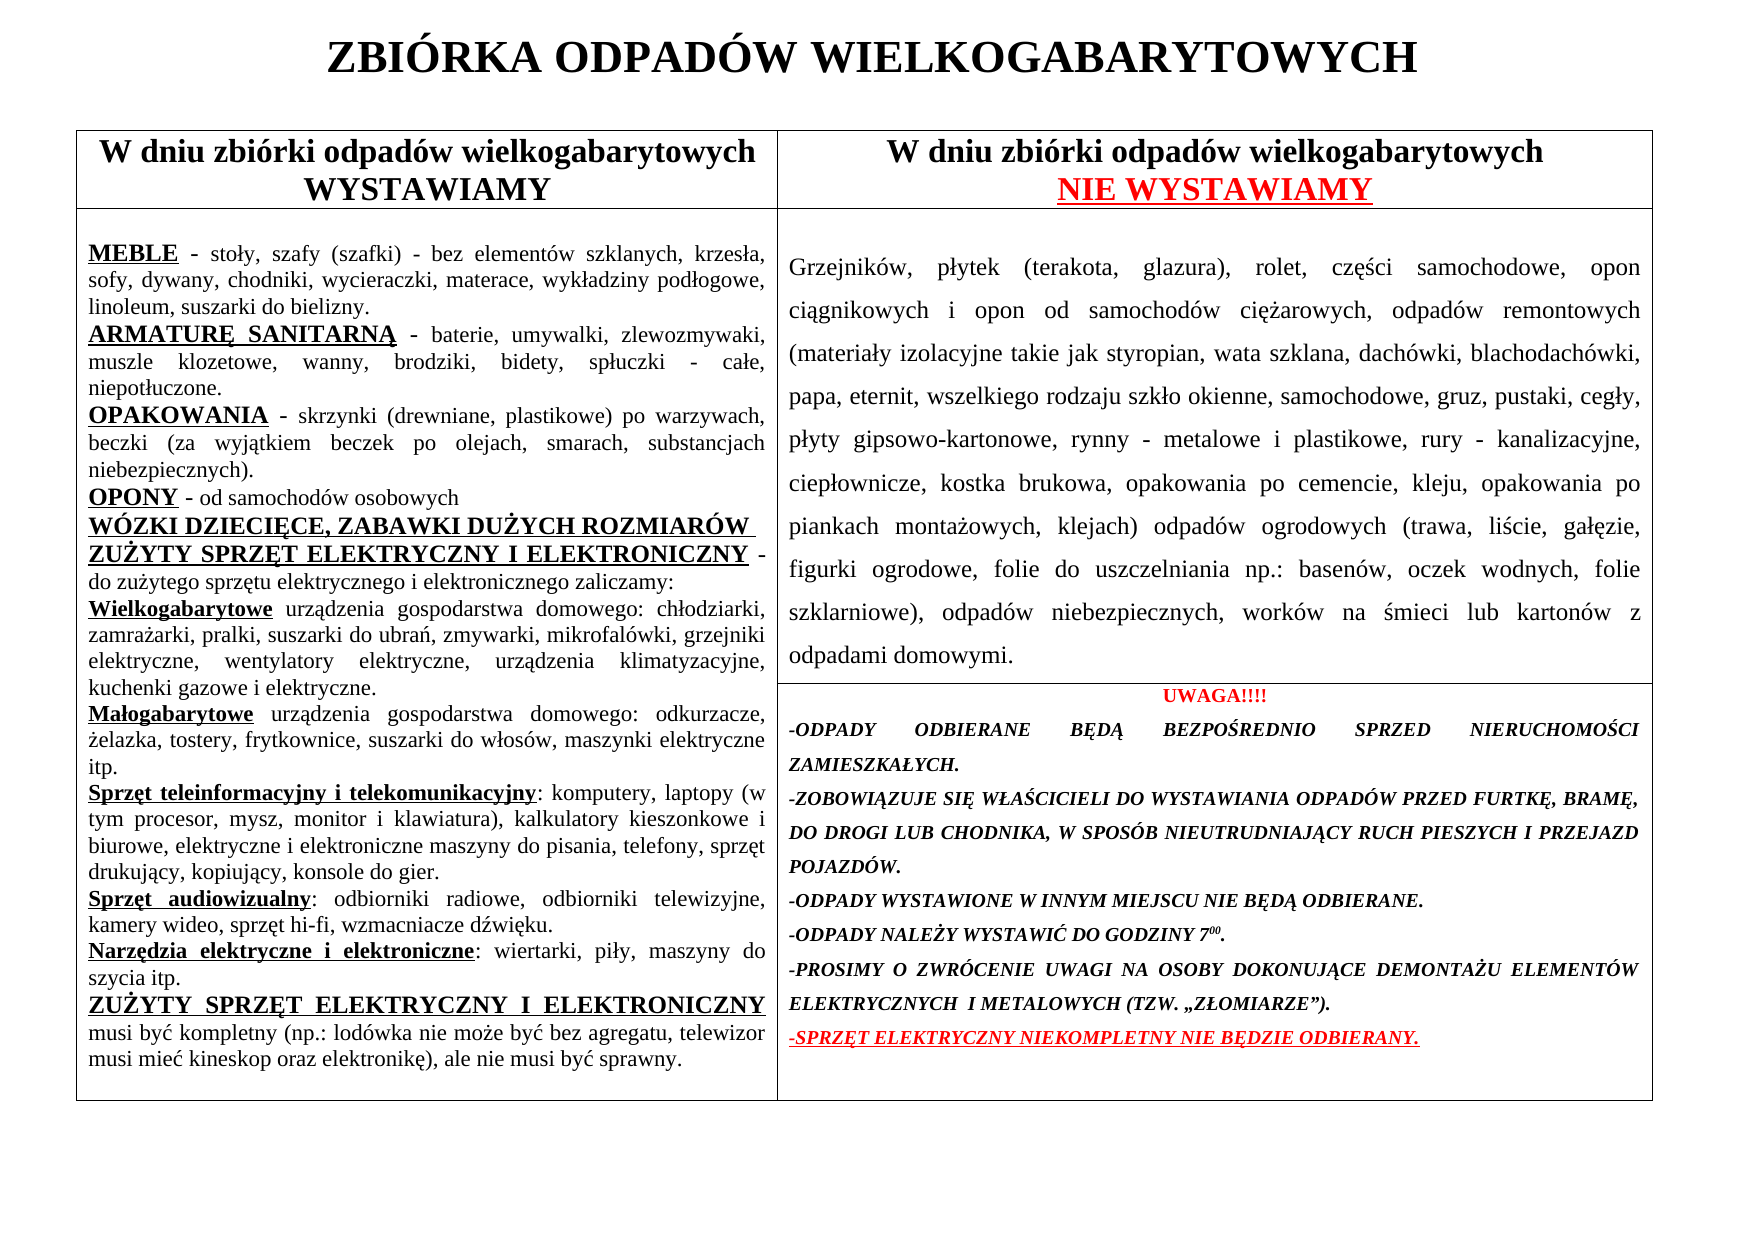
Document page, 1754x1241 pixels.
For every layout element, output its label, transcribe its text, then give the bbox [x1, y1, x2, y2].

table_cell Grzejników, płytek (terakota, glazura), rolet, części samochodowe, opon ciągnikowych i opon od samochodów ciężarowych, odpadów remontowych (materiały izolacyjne takie jak styropian, wata szklana, dachówki, blachodachówki, papa, eternit, wszelkiego rodzaju szkło okienne, samochodowe, gruz, pustaki, cegły, płyty gipsowo-kartonowe, rynny - metalowe i plastikowe, rury - kanalizacyjne, ciepłownicze, kostka brukowa, opakowania po cemencie, kleju, opakowania po piankach montażowych, klejach) odpadów ogrodowych (trawa, liście, gałęzie, figurki ogrodowe, folie do uszczelniania np.: basenów, oczek wodnych, folie szklarniowe), odpadów niebezpiecznych, worków na śmieci lub kartonów z odpadami domowymi. [778, 209, 1652, 683]
table_cell UWAGA!!!! -ODPADY ODBIERANE BĘDĄ BEZPOŚREDNIO SPRZED NIERUCHOMOŚCI ZAMIESZKAŁYCH. -ZOBOWIĄZUJE SIĘ WŁAŚCICIELI DO WYSTAWIANIA ODPADÓW PRZED FURTKĘ, BRAMĘ, DO DROGI LUB CHODNIKA, W SPOSÓB NIEUTRUDNIAJĄCY RUCH PIESZYCH I PRZEJAZD POJAZDÓW. -ODPADY WYSTAWIONE W INNYM MIEJSCU NIE BĘDĄ ODBIERANE. -ODPADY NALEŻY WYSTAWIĆ DO GODZINY 700. -PROSIMY O ZWRÓCENIE UWAGI NA OSOBY DOKONUJĄCE DEMONTAŻU ELEMENTÓW ELEKTRYCZNYCH I METALOWYCH (TZW. „ZŁOMIARZE”). -SPRZĘT ELEKTRYCZNY NIEKOMPLETNY NIE BĘDZIE ODBIERANY. [778, 684, 1652, 1100]
table_cell MEBLE - stoły, szafy (szafki) - bez elementów szklanych, krzesła, sofy, dywany, chodniki, wycieraczki, materace, wykładziny podłogowe, linoleum, suszarki do bielizny. ARMATURĘ SANITARNĄ - baterie, umywalki, zlewozmywaki, muszle klozetowe, wanny, brodziki, bidety, spłuczki - całe, niepotłuczone. OPAKOWANIA - skrzynki (drewniane, plastikowe) po warzywach, beczki (za wyjątkiem beczek po olejach, smarach, substancjach niebezpiecznych). OPONY - od samochodów osobowych WÓZKI DZIECIĘCE, ZABAWKI DUŻYCH ROZMIARÓW ZUŻYTY SPRZĘT ELEKTRYCZNY I ELEKTRONICZNY - do zużytego sprzętu elektrycznego i elektronicznego zaliczamy: Wielkogabarytowe urządzenia gospodarstwa domowego: chłodziarki, zamrażarki, pralki, suszarki do ubrań, zmywarki, mikrofalówki, grzejniki elektryczne, wentylatory elektryczne, urządzenia klimatyzacyjne, kuchenki gazowe i elektryczne. Małogabarytowe urządzenia gospodarstwa domowego: odkurzacze, żelazka, tostery, frytkownice, suszarki do włosów, maszynki elektryczne itp. Sprzęt teleinformacyjny i telekomunikacyjny: komputery, laptopy (w tym procesor, mysz, monitor i klawiatura), kalkulatory kieszonkowe i biurowe, elektryczne i elektroniczne maszyny do pisania, telefony, sprzęt drukujący, kopiujący, konsole do gier. Sprzęt audiowizualny: odbiorniki radiowe, odbiorniki telewizyjne, kamery wideo, sprzęt hi-fi, wzmacniacze dźwięku. Narzędzia elektryczne i elektroniczne: wiertarki, piły, maszyny do szycia itp. ZUŻYTY SPRZĘT ELEKTRYCZNY I ELEKTRONICZNY musi być kompletny (np.: lodówka nie może być bez agregatu, telewizor musi mieć kineskop oraz elektronikę), ale nie musi być sprawny. [77, 209, 777, 1100]
table_header W dniu zbiórki odpadów wielkogabarytowych WYSTAWIAMY [77, 131, 777, 208]
table_header W dniu zbiórki odpadów wielkogabarytowych NIE WYSTAWIAMY [778, 131, 1652, 208]
